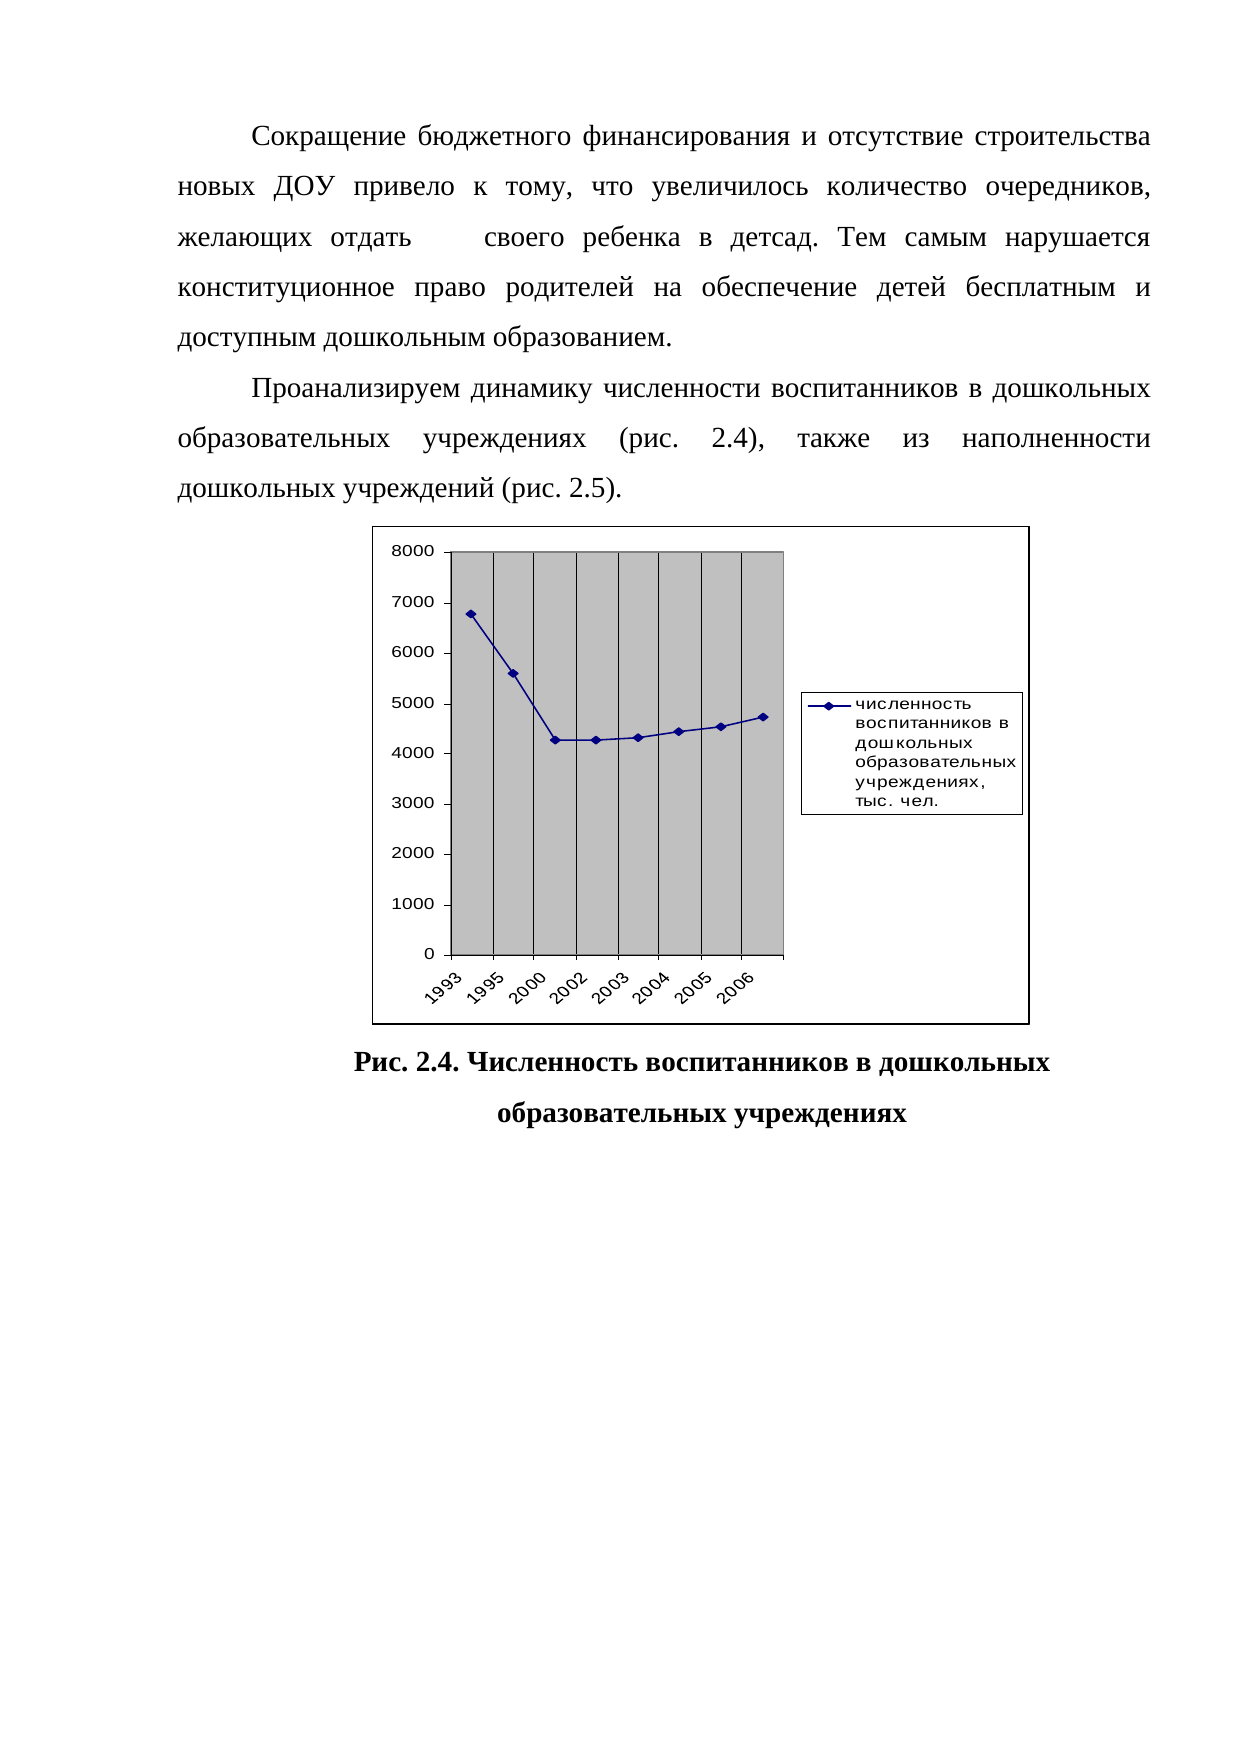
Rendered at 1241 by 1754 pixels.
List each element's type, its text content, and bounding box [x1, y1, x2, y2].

text Рис. 2.4. Численность воспитанников в дошкольных образовательных учреждениях [252, 1044, 1152, 1128]
text Сокращение бюджетного финансирования и отсутствие строительства новых ДОУ привело к тому, что увеличилось количество очередников, желающих отдать своего ребенка в детсад. Тем самым нарушается конституционное право родителей на обеспечение детей бесплатным и доступным дошкольным образованием. [177, 118, 1152, 353]
text Проанализируем динамику численности воспитанников в дошкольных образовательных учреждениях (рис. 2.4), также из наполненности дошкольных учреждений (рис. 2.5). [177, 370, 1152, 504]
